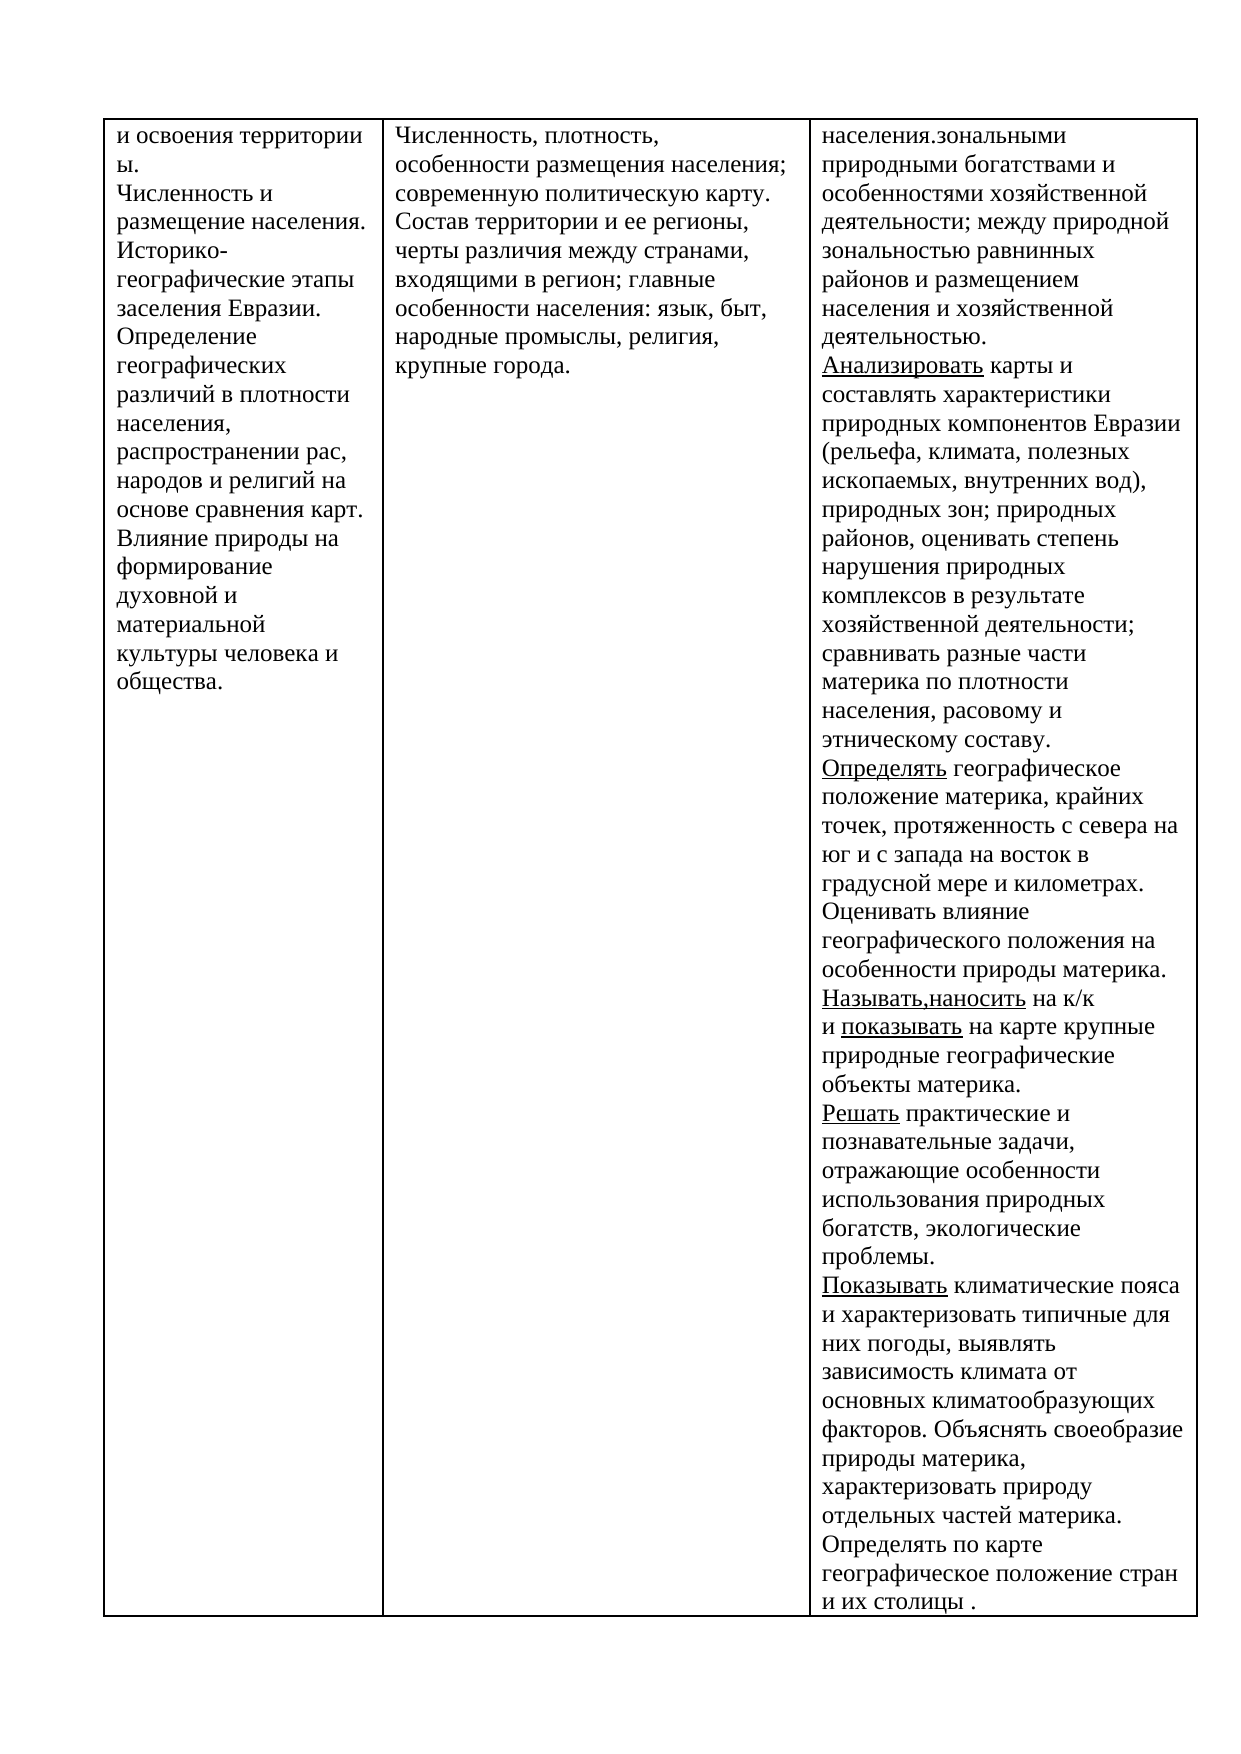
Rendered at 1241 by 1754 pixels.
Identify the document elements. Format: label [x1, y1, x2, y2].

table_cell [811, 120, 1196, 1615]
table_cell [384, 120, 809, 1615]
table_cell [105, 120, 382, 1615]
